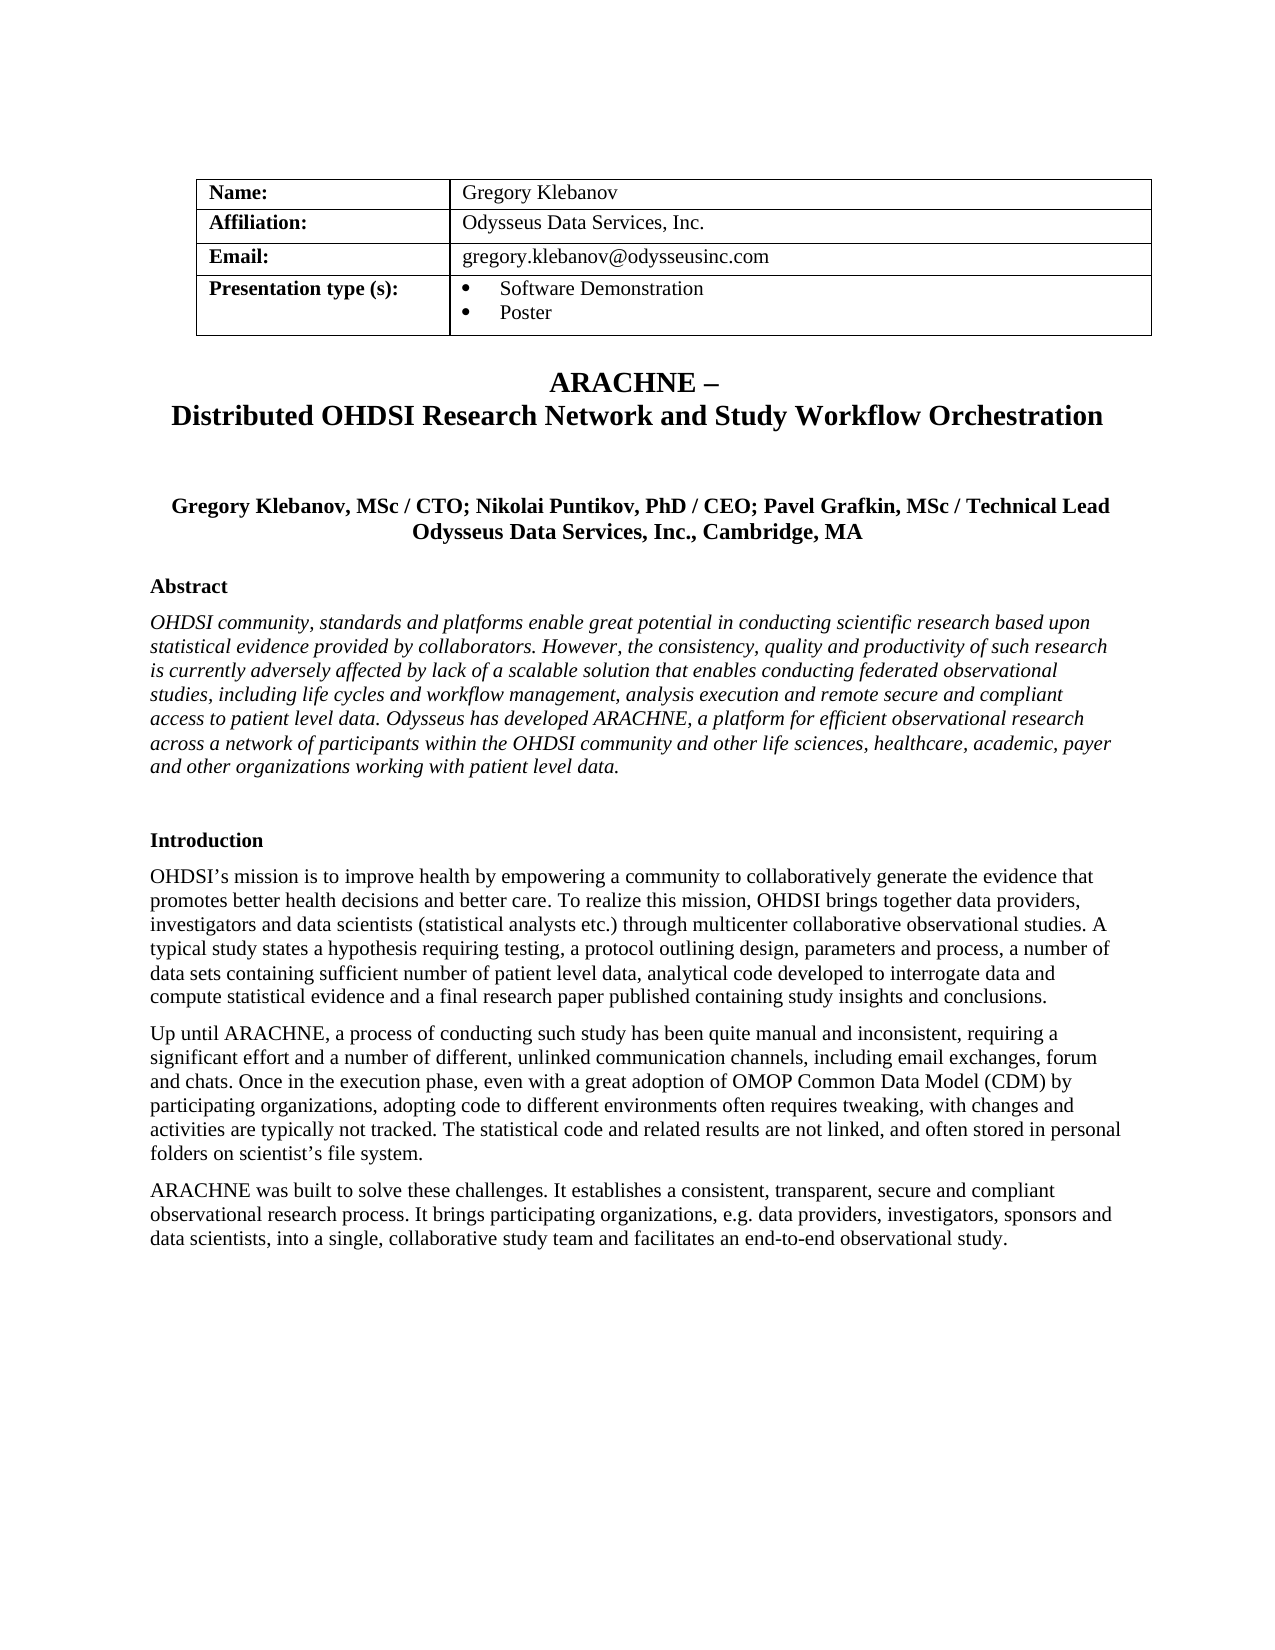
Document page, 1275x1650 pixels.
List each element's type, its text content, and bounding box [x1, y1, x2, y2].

table_cell Presentation type (s): [197, 276, 449, 335]
text Odysseus Data Services, Inc., Cambridge, MA [150, 518, 1125, 545]
text Gregory Klebanov, MSc / CTO; Nikolai Puntikov, PhD / CEO; Pavel Grafkin, MSc / Technical Lead [150, 490, 1125, 518]
text Introduction [150, 828, 1125, 852]
text ARACHNE was built to solve these challenges. It establishes a consistent, transparent, secure and compliant observational research process. It brings participating organizations, e.g. data providers, investigators, sponsors and data scientists, into a single, collaborative study team and facilitates an end-to-end observational study. [150, 1178, 1125, 1250]
table_header Gregory Klebanov [451, 180, 1151, 209]
table_cell Email: [197, 244, 449, 275]
text OHDSI’s mission is to improve health by empowering a community to collaboratively generate the evidence that promotes better health decisions and better care. To realize this mission, OHDSI brings together data providers, investigators and data scientists (statistical analysts etc.) through multicenter collaborative observational studies. A typical study states a hypothesis requiring testing, a protocol outlining design, parameters and process, a number of data sets containing sufficient number of patient level data, analytical code developed to interrogate data and compute statistical evidence and a final research paper published containing study insights and conclusions. [150, 864, 1125, 1008]
text ARACHNE – Distributed OHDSI Research Network and Study Workflow Orchestration [150, 365, 1125, 432]
text OHDSI community, standards and platforms enable great potential in conducting scientific research based upon statistical evidence provided by collaborators. However, the consistency, quality and productivity of such research is currently adversely affected by lack of a scalable solution that enables conducting federated observational studies, including life cycles and workflow management, analysis execution and remote secure and compliant access to patient level data. Odysseus has developed ARACHNE, a platform for efficient observational research across a network of participants within the OHDSI community and other life sciences, healthcare, academic, payer and other organizations working with patient level data. [150, 610, 1125, 778]
text Up until ARACHNE, a process of conducting such study has been quite manual and inconsistent, requiring a significant effort and a number of different, unlinked communication channels, including email exchanges, forum and chats. Once in the execution phase, even with a great adoption of OMOP Common Data Model (CDM) by participating organizations, adopting code to different environments often requires tweaking, with changes and activities are typically not tracked. The statistical code and related results are not linked, and often stored in personal folders on scientist’s file system. [150, 1021, 1125, 1165]
text Abstract [150, 573, 1125, 598]
table_cell Affiliation: [197, 210, 449, 243]
table_cell Odysseus Data Services, Inc. [451, 210, 1151, 243]
table_cell Software Demonstration Poster [451, 276, 1151, 335]
table_cell gregory.klebanov@odysseusinc.com [451, 244, 1151, 275]
table_header Name: [197, 180, 449, 209]
